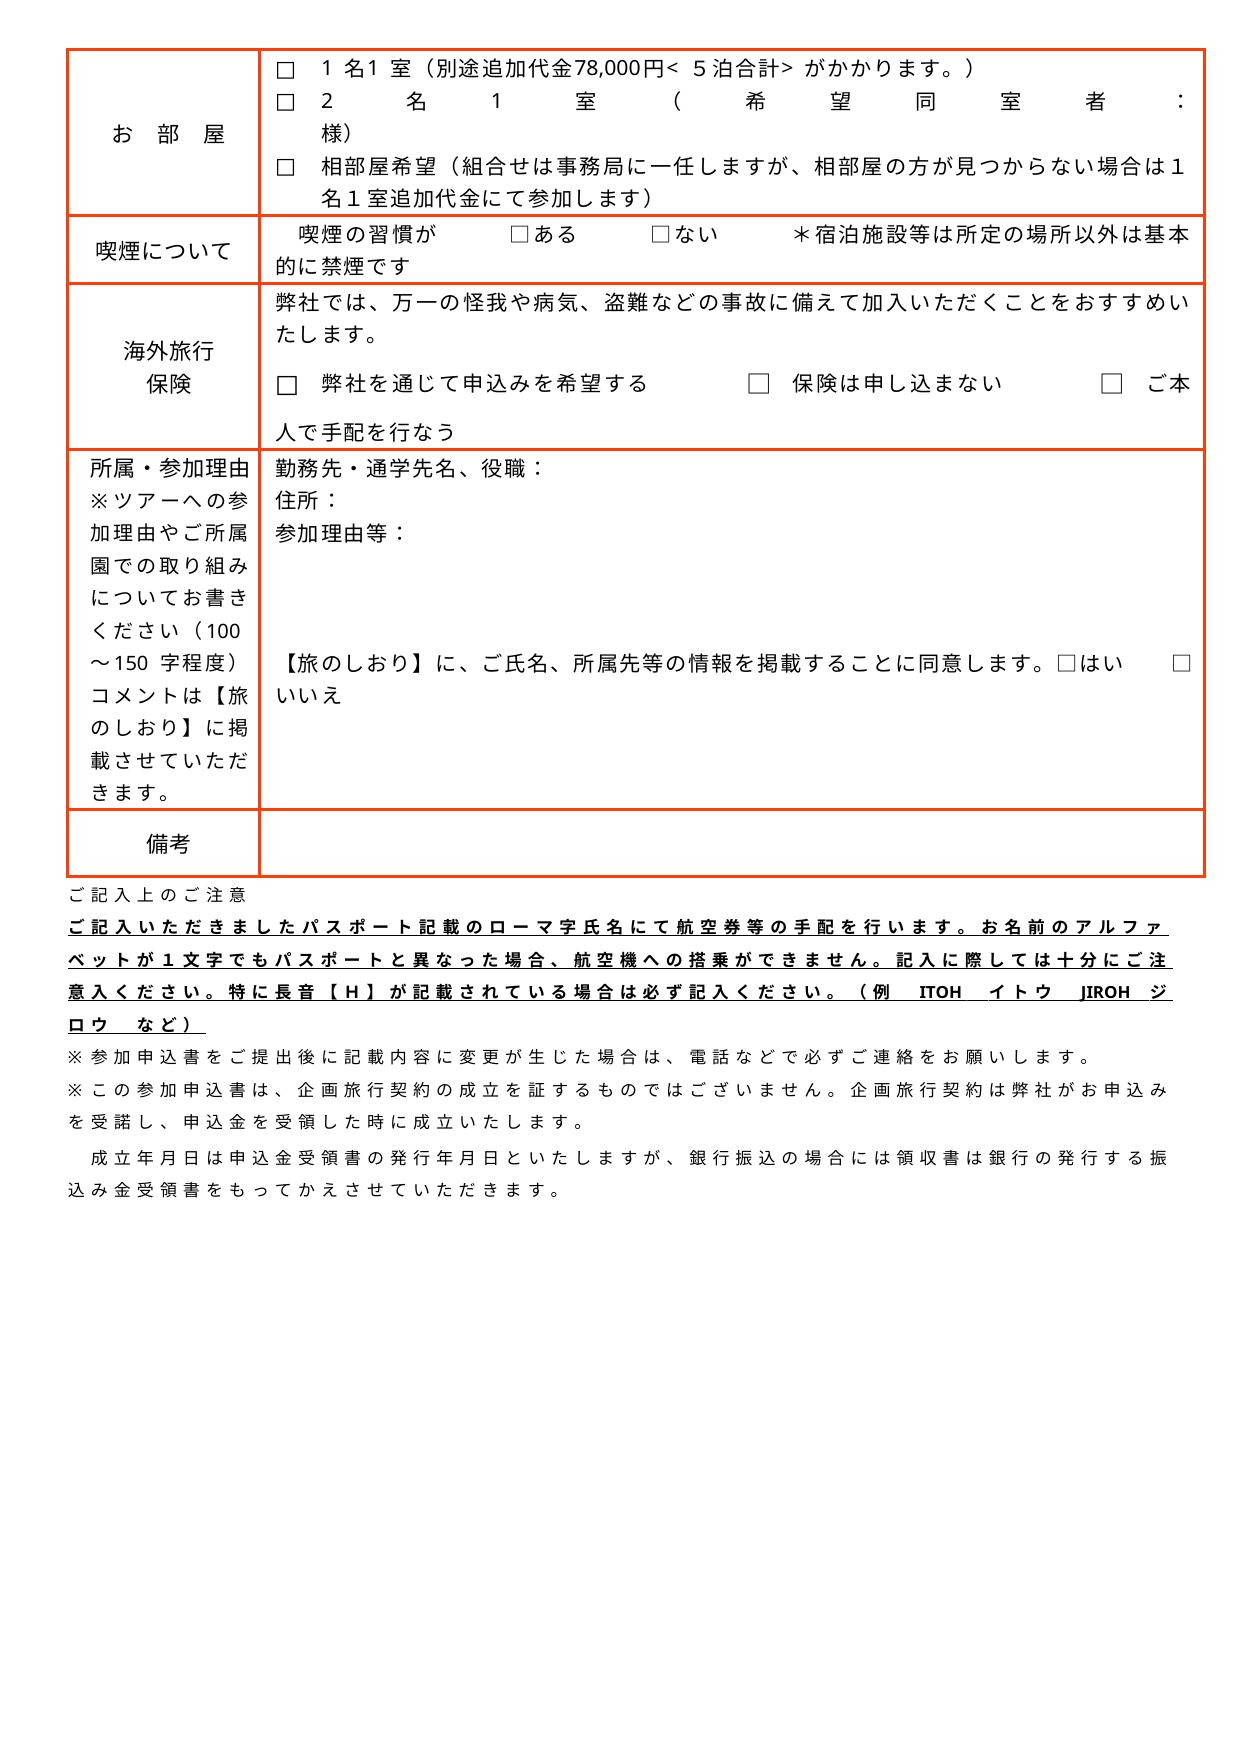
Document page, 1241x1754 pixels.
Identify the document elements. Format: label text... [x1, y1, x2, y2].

text ご記入上のご注意 [68, 878, 1173, 910]
table_cell 勤務先・通学先名、役職： 住所： 参加理由等： 【旅のしおり】に、ご氏名、所属先等の情報を掲載することに同意します。□はい □いいえ [261, 451, 1203, 808]
table_cell お 部 屋 [69, 51, 258, 214]
table_cell [261, 811, 1203, 874]
table_cell 喫煙の習慣が □ある □ない ＊宿泊施設等は所定の場所以外は基本的に禁煙です [261, 217, 1203, 282]
text 成立年月日は申込金受領書の発行年月日といたしますが、銀行振込の場合には領収書は銀行の発行する振込み金受領書をもってかえさせていただきます。 [68, 1138, 1173, 1203]
text ご記入いただきましたパスポート記載のローマ字氏名にて航空券等の手配を行います。お名前のアルファベットが１文字でもパスポートと異なった場合、航空機への搭乗ができません。記入に際しては十分にご注意入ください。特に長音【Ｈ】が記載されている場合は必ず記入ください。（例 ITOH イトウ JIROH ジロウ など） [68, 969, 1173, 1000]
table_cell 備考 [69, 811, 258, 874]
table_cell 所属・参加理由 ※ツアーへの参加理由やご所属園での取り組みについてお書きください（100～150字程度）コメントは【旅のしおり】に掲載させていただきます。 [69, 451, 258, 808]
text ご記入いただきましたパスポート記載のローマ字氏名にて航空券等の手配を行います。お名前のアルファベットが１文字でもパスポートと異なった場合、航空機への搭乗ができません。記入に際しては十分にご注意入ください。特に長音【Ｈ】が記載されている場合は必ず記入ください。（例 ITOH イトウ JIROH ジロウ など） [68, 910, 1173, 968]
table_cell 弊社では、万一の怪我や病気、盗難などの事故に備えて加入いただくことをおすすめいたします。 □弊社を通じて申込みを希望する □保険は申し込まない □ご本人で手配を行なう [261, 285, 1203, 448]
text ご記入いただきましたパスポート記載のローマ字氏名にて航空券等の手配を行います。お名前のアルファベットが１文字でもパスポートと異なった場合、航空機への搭乗ができません。記入に際しては十分にご注意入ください。特に長音【Ｈ】が記載されている場合は必ず記入ください。（例 ITOH イトウ JIROH ジロウ など） [68, 1001, 1173, 1040]
text ※この参加申込書は、企画旅行契約の成立を証するものではございません。企画旅行契約は弊社がお申込みを受諾し、申込金を受領した時に成立いたします。 [68, 1073, 1173, 1138]
table_cell 海外旅行 保険 [69, 285, 258, 448]
table_cell 喫煙について [69, 217, 258, 282]
text ※参加申込書をご提出後に記載内容に変更が生じた場合は、電話などで必ずご連絡をお願いします。 [68, 1040, 1173, 1073]
table_cell 1名1室（別途追加代金78,000円<５泊合計>がかかります。） 2名1室（希望同室者： 様） 相部屋希望（組合せは事務局に一任しますが、相部屋の方が見つからない場合は１名１室追加代金にて参加します） [261, 51, 1203, 214]
